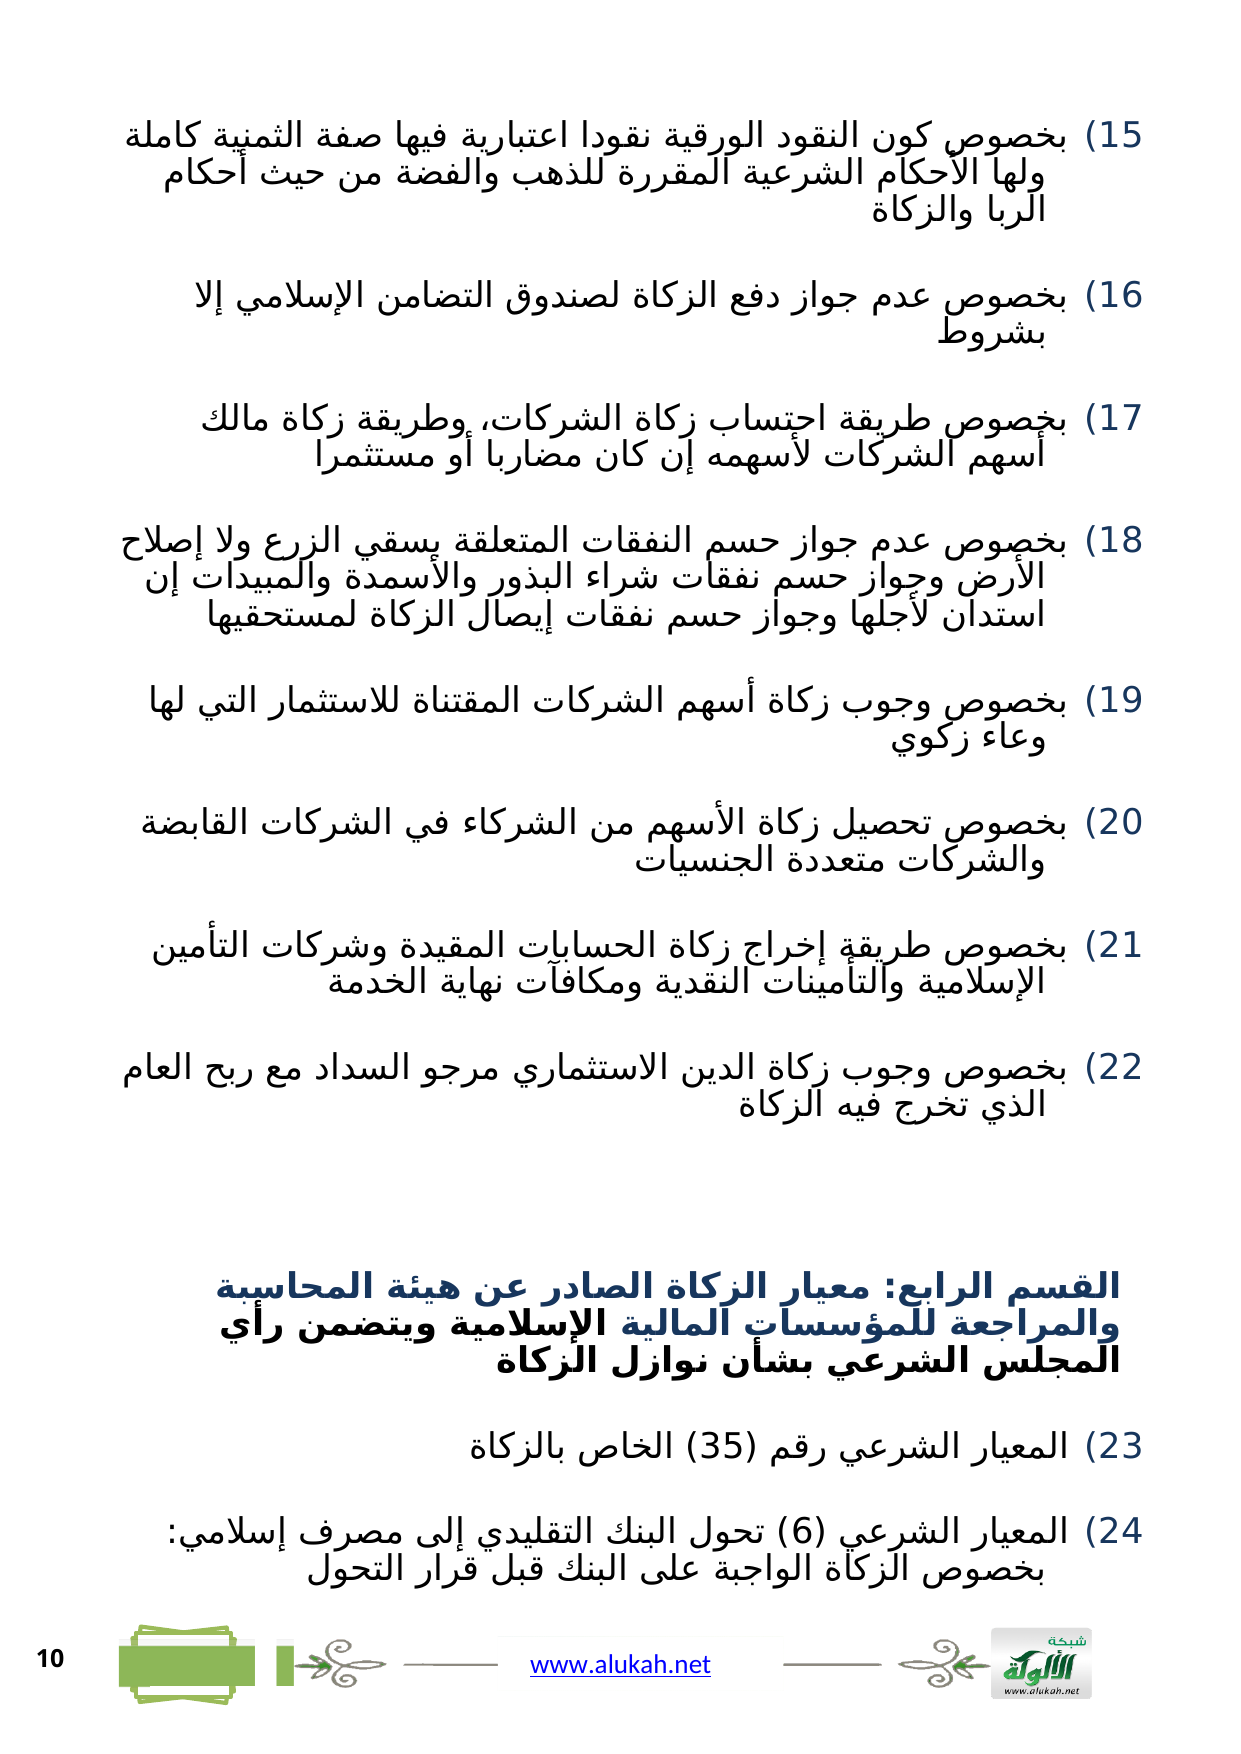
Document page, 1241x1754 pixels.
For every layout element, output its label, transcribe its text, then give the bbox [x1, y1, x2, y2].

list بخصوص عدم جواز دفع الزكاة لصندوق التضامن الإسلامي إلا بشروط [118, 278, 1084, 352]
list بخصوص وجوب زكاة أسهم الشركات المقتناة للاستثمار التي لها وعاء زكوي [118, 682, 1084, 757]
text القسم الرابع: معيار الزكاة الصادر عن هيئة المحاسبة والمراجعة للمؤسسات المالية الإسلامية ويتضمن رأي المجلس الشرعي بشأن نوازل الزكاة [118, 1269, 1122, 1380]
list بخصوص كون النقود الورقية نقودا اعتبارية فيها صفة الثمنية كاملة ولها الأحكام الشرعية المقررة للذهب والفضة من حيث أحكام الربا والزكاة [118, 118, 1084, 229]
list بخصوص وجوب زكاة الدين الاستثماري مرجو السداد مع ربح العام الذي تخرج فيه الزكاة [118, 1050, 1084, 1124]
picture [117, 1624, 1093, 1706]
list المعيار الشرعي (6) تحول البنك التقليدي إلى مصرف إسلامي: بخصوص الزكاة الواجبة على البنك قبل قرار التحول [118, 1514, 1084, 1588]
list بخصوص طريقة احتساب زكاة الشركات، وطريقة زكاة مالك أسهم الشركات لأسهمه إن كان مضاربا أو مستثمرا [118, 400, 1084, 474]
list بخصوص تحصيل زكاة الأسهم من الشركاء في الشركات القابضة والشركات متعددة الجنسيات [118, 805, 1084, 879]
list بخصوص عدم جواز حسم النفقات المتعلقة بسقي الزرع ولا إصلاح الأرض وجواز حسم نفقات شراء البذور والأسمدة والمبيدات إن استدان لأجلها وجواز حسم نفقات إيصال الزكاة لمستحقيها [118, 523, 1084, 634]
list المعيار الشرعي رقم (35) الخاص بالزكاة [118, 1429, 1084, 1466]
list بخصوص طريقة إخراج زكاة الحسابات المقيدة وشركات التأمين الإسلامية والتأمينات النقدية ومكافآت نهاية الخدمة [118, 927, 1084, 1002]
